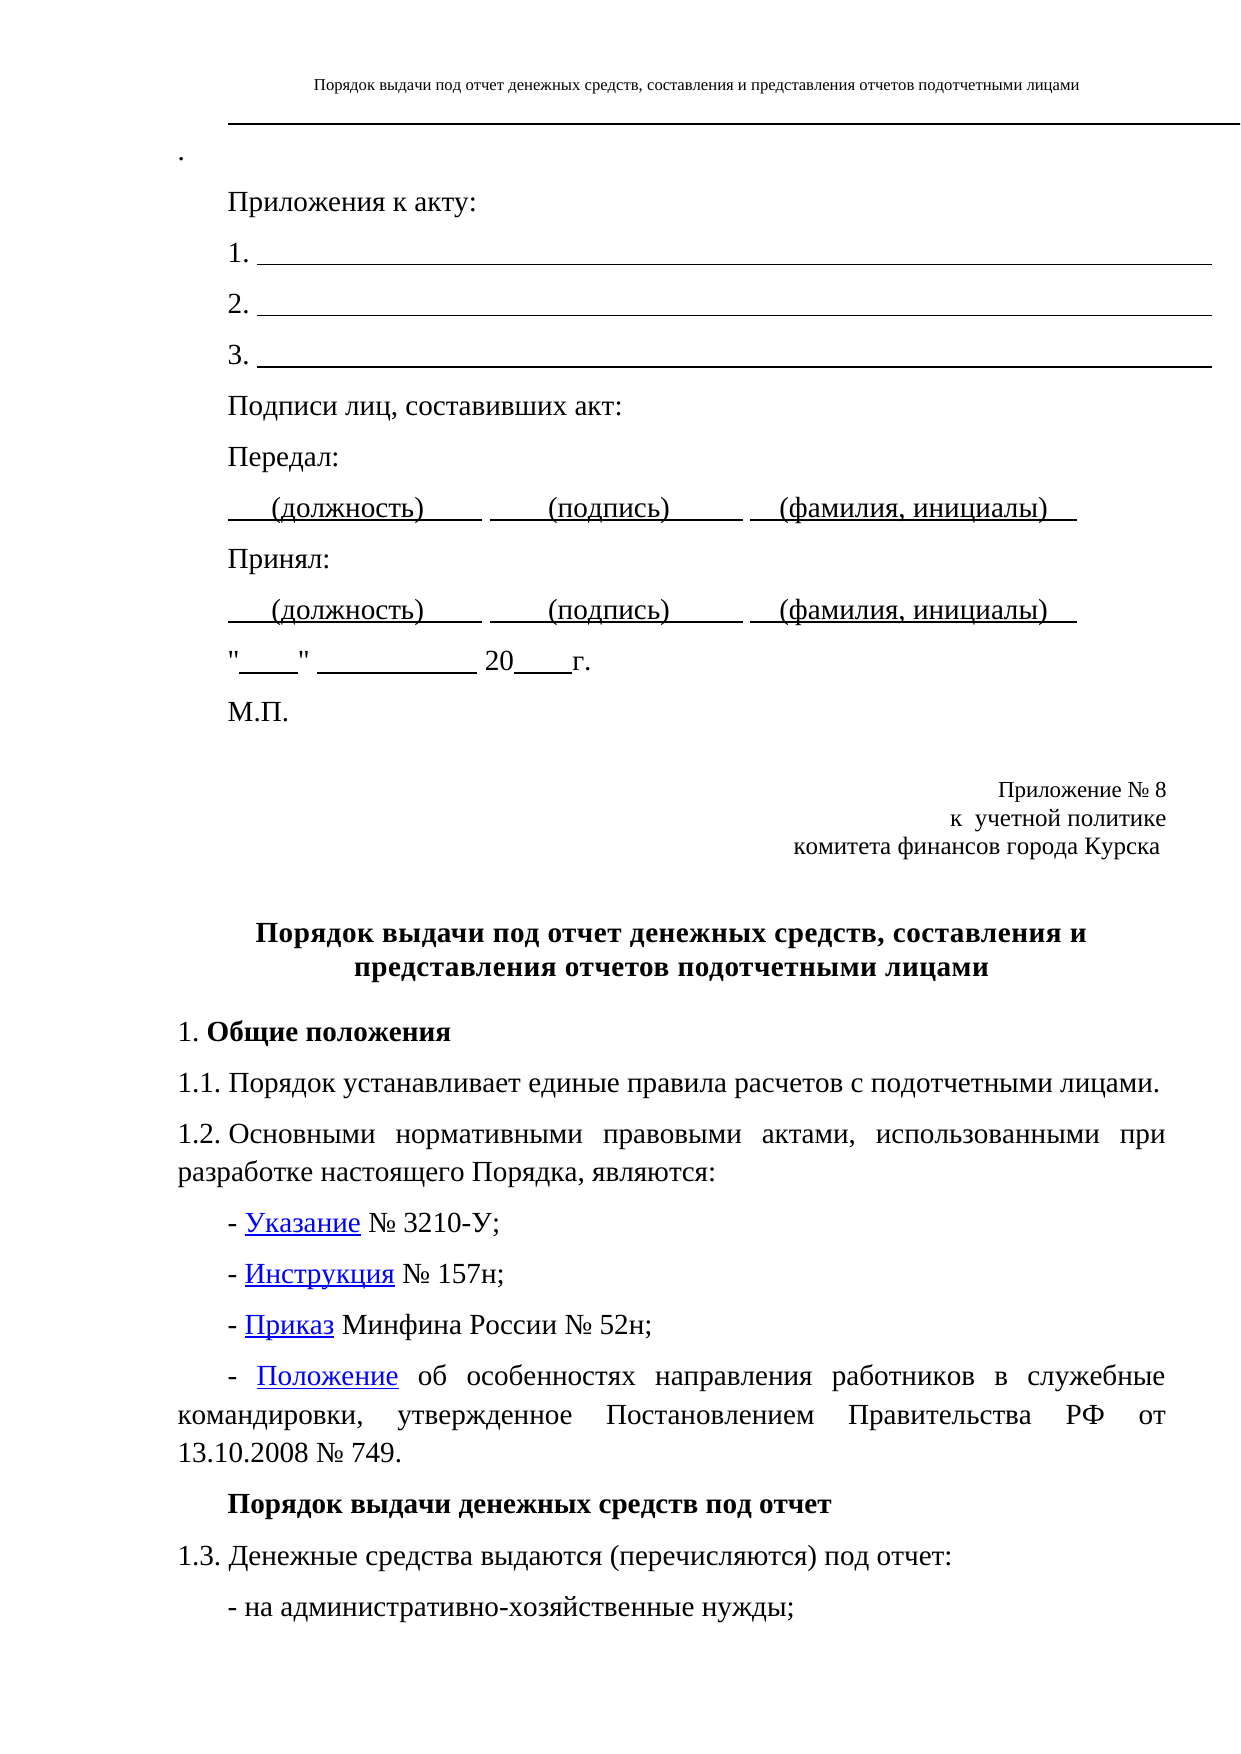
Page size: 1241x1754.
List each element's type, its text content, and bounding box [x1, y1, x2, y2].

subtitle Порядок выдачи денежных средств под отчет [177, 1487, 1166, 1520]
text - Инструкция № 157н; [177, 1256, 1166, 1290]
text (должность) (подпись) (фамилия, инициалы) [177, 592, 1166, 626]
subtitle Общие положения [177, 1014, 1166, 1047]
subtitle Порядок устанавливает единые правила расчетов с подотчетными лицами. [177, 1065, 1166, 1098]
text комитета финансов города Курска [177, 831, 1166, 860]
text Приложение № 8 к учетной политике [177, 776, 1166, 831]
text - на административно-хозяйственные нужды; [177, 1589, 1166, 1622]
subtitle Основными нормативными правовыми актами, использованными при разработке настоящего Порядка, являются: [177, 1116, 1166, 1188]
subtitle Денежные средства выдаются (перечисляются) под отчет: [177, 1538, 1166, 1571]
text 1. [177, 235, 1166, 268]
text - Положение об особенностях направления работников в служебные командировки, утвержденное Постановлением Правительства РФ от 13.10.2008 № 749. [177, 1358, 1166, 1469]
text Передал: [177, 439, 1166, 472]
text Принял: [177, 541, 1166, 574]
text М.П. [177, 694, 1166, 728]
text - Указание № 3210-У; [177, 1205, 1166, 1239]
text 3. [177, 337, 1166, 370]
text Подписи лиц, составивших акт: [177, 388, 1166, 421]
text " " 20 г. [177, 643, 1166, 677]
text - Приказ Минфина России № 52н; [177, 1307, 1166, 1341]
text Приложения к акту: [177, 184, 1166, 217]
text . [177, 94, 1166, 166]
text (должность) (подпись) (фамилия, инициалы) [177, 490, 1166, 523]
text 2. [177, 286, 1166, 319]
title Порядок выдачи под отчет денежных средств, составления и представления отчетов подотчетными лицами [177, 915, 1166, 982]
